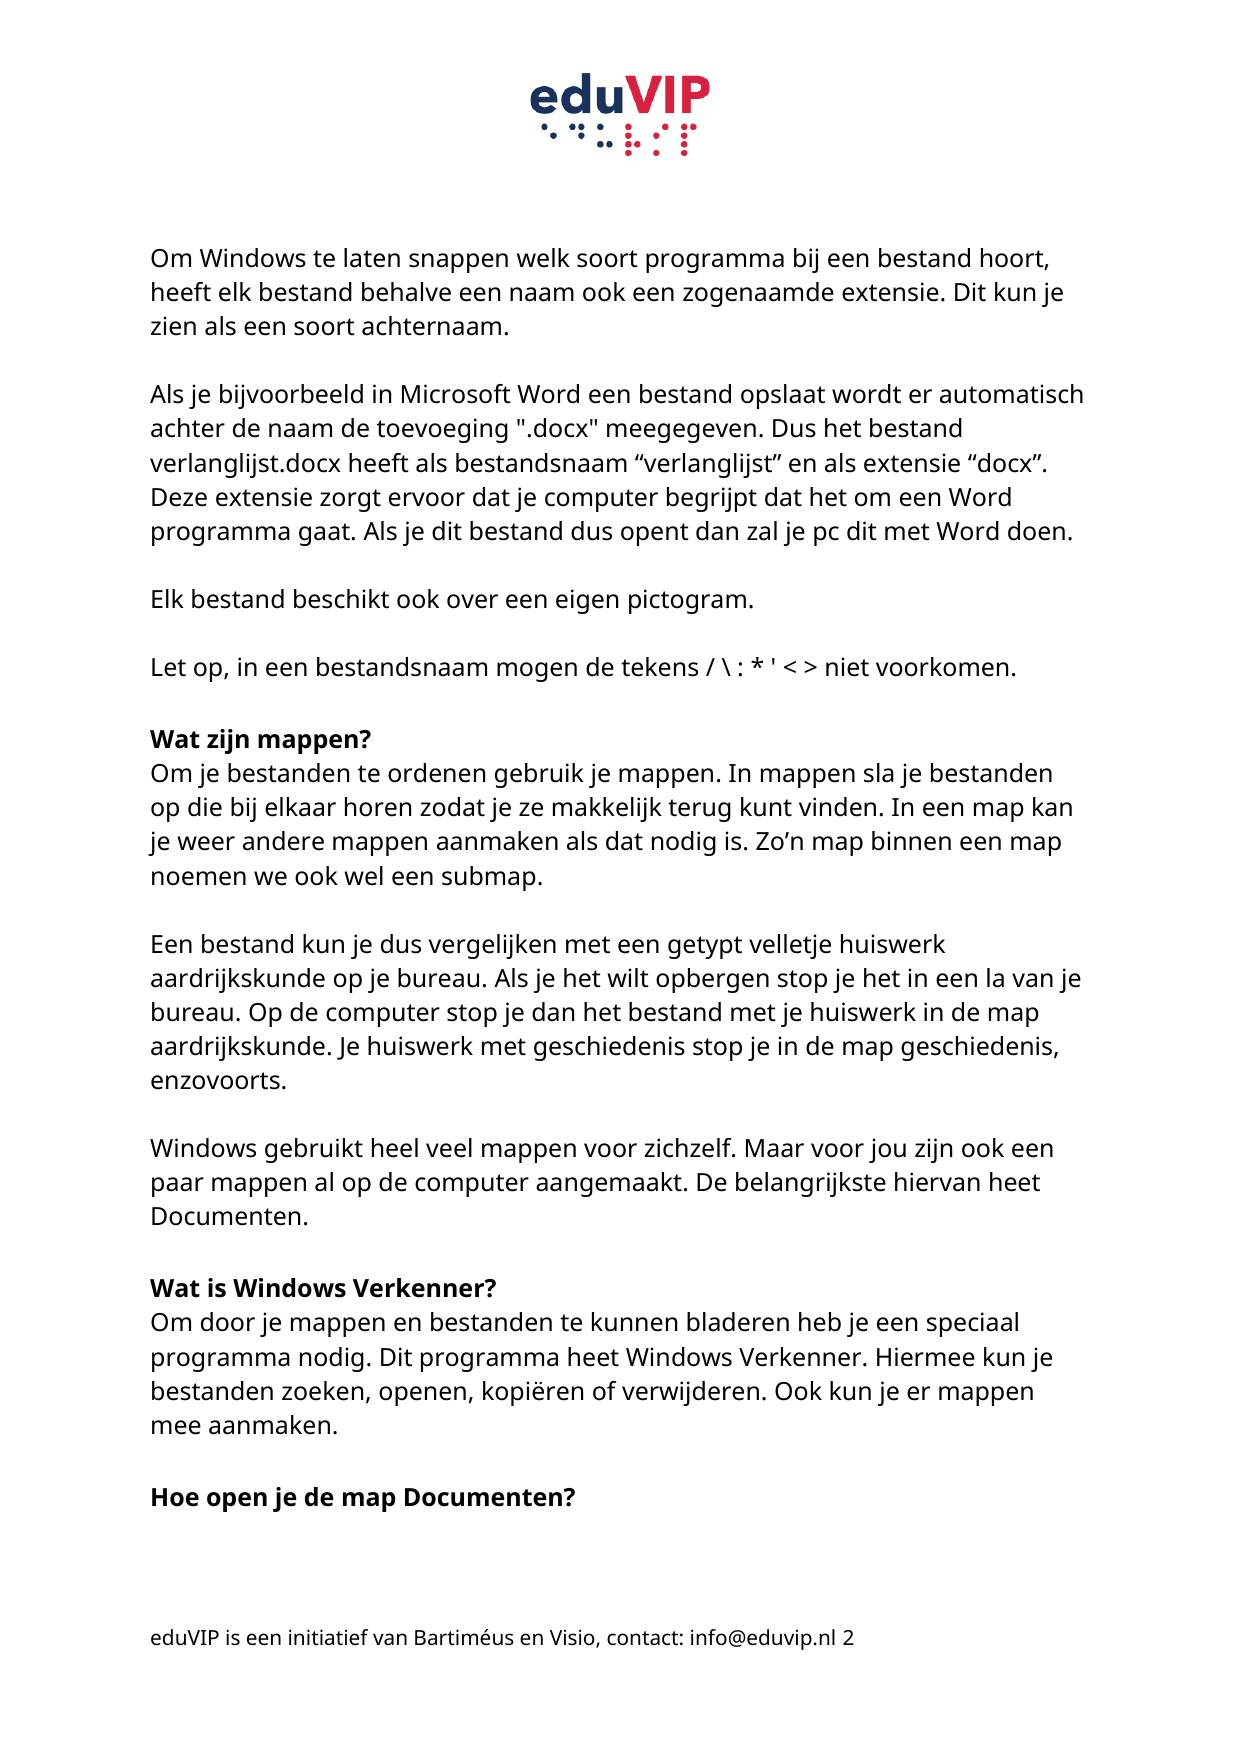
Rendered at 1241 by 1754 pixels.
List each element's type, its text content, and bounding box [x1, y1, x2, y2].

subtitle Wat zijn mappen? [150, 722, 1090, 756]
subtitle Hoe open je de map Documenten? [150, 1479, 1090, 1514]
subtitle Wat is Windows Verkenner? [150, 1271, 1090, 1305]
text Als je bijvoorbeeld in Microsoft Word een bestand opslaat wordt er automatisch achter de naam de toevoeging ".docx" meegegeven. Dus het bestand verlanglijst.docx heeft als bestandsnaam “verlanglijst” en als extensie “docx”. Deze extensie zorgt ervoor dat je computer begrijpt dat het om een Word programma gaat. Als je dit bestand dus opent dan zal je pc dit met Word doen. [150, 377, 1090, 547]
text Om door je mappen en bestanden te kunnen bladeren heb je een speciaal programma nodig. Dit programma heet Windows Verkenner. Hiermee kun je bestanden zoeken, openen, kopiëren of verwijderen. Ook kun je er mappen mee aanmaken. [150, 1305, 1090, 1441]
text Een bestand kun je dus vergelijken met een getypt velletje huiswerk aardrijkskunde op je bureau. Als je het wilt opbergen stop je het in een la van je bureau. Op de computer stop je dan het bestand met je huiswerk in de map aardrijkskunde. Je huiswerk met geschiedenis stop je in de map geschiedenis, enzovoorts. [150, 926, 1090, 1097]
text Let op, in een bestandsnaam mogen de tekens / \ : * ' < > niet voorkomen. [150, 649, 1090, 684]
text Windows gebruikt heel veel mappen voor zichzelf. Maar voor jou zijn ook een paar mappen al op de computer aangemaakt. De belangrijkste hiervan heet Documenten. [150, 1131, 1090, 1233]
text Elk bestand beschikt ook over een eigen pictogram. [150, 581, 1090, 616]
text Om je bestanden te ordenen gebruik je mappen. In mappen sla je bestanden op die bij elkaar horen zodat je ze makkelijk terug kunt vinden. In een map kan je weer andere mappen aanmaken als dat nodig is. Zo’n map binnen een map noemen we ook wel een submap. [150, 756, 1090, 892]
text Om Windows te laten snappen welk soort programma bij een bestand hoort, heeft elk bestand behalve een naam ook een zogenaamde extensie. Dit kun je zien als een soort achternaam. [150, 241, 1090, 343]
picture [530, 73, 710, 156]
